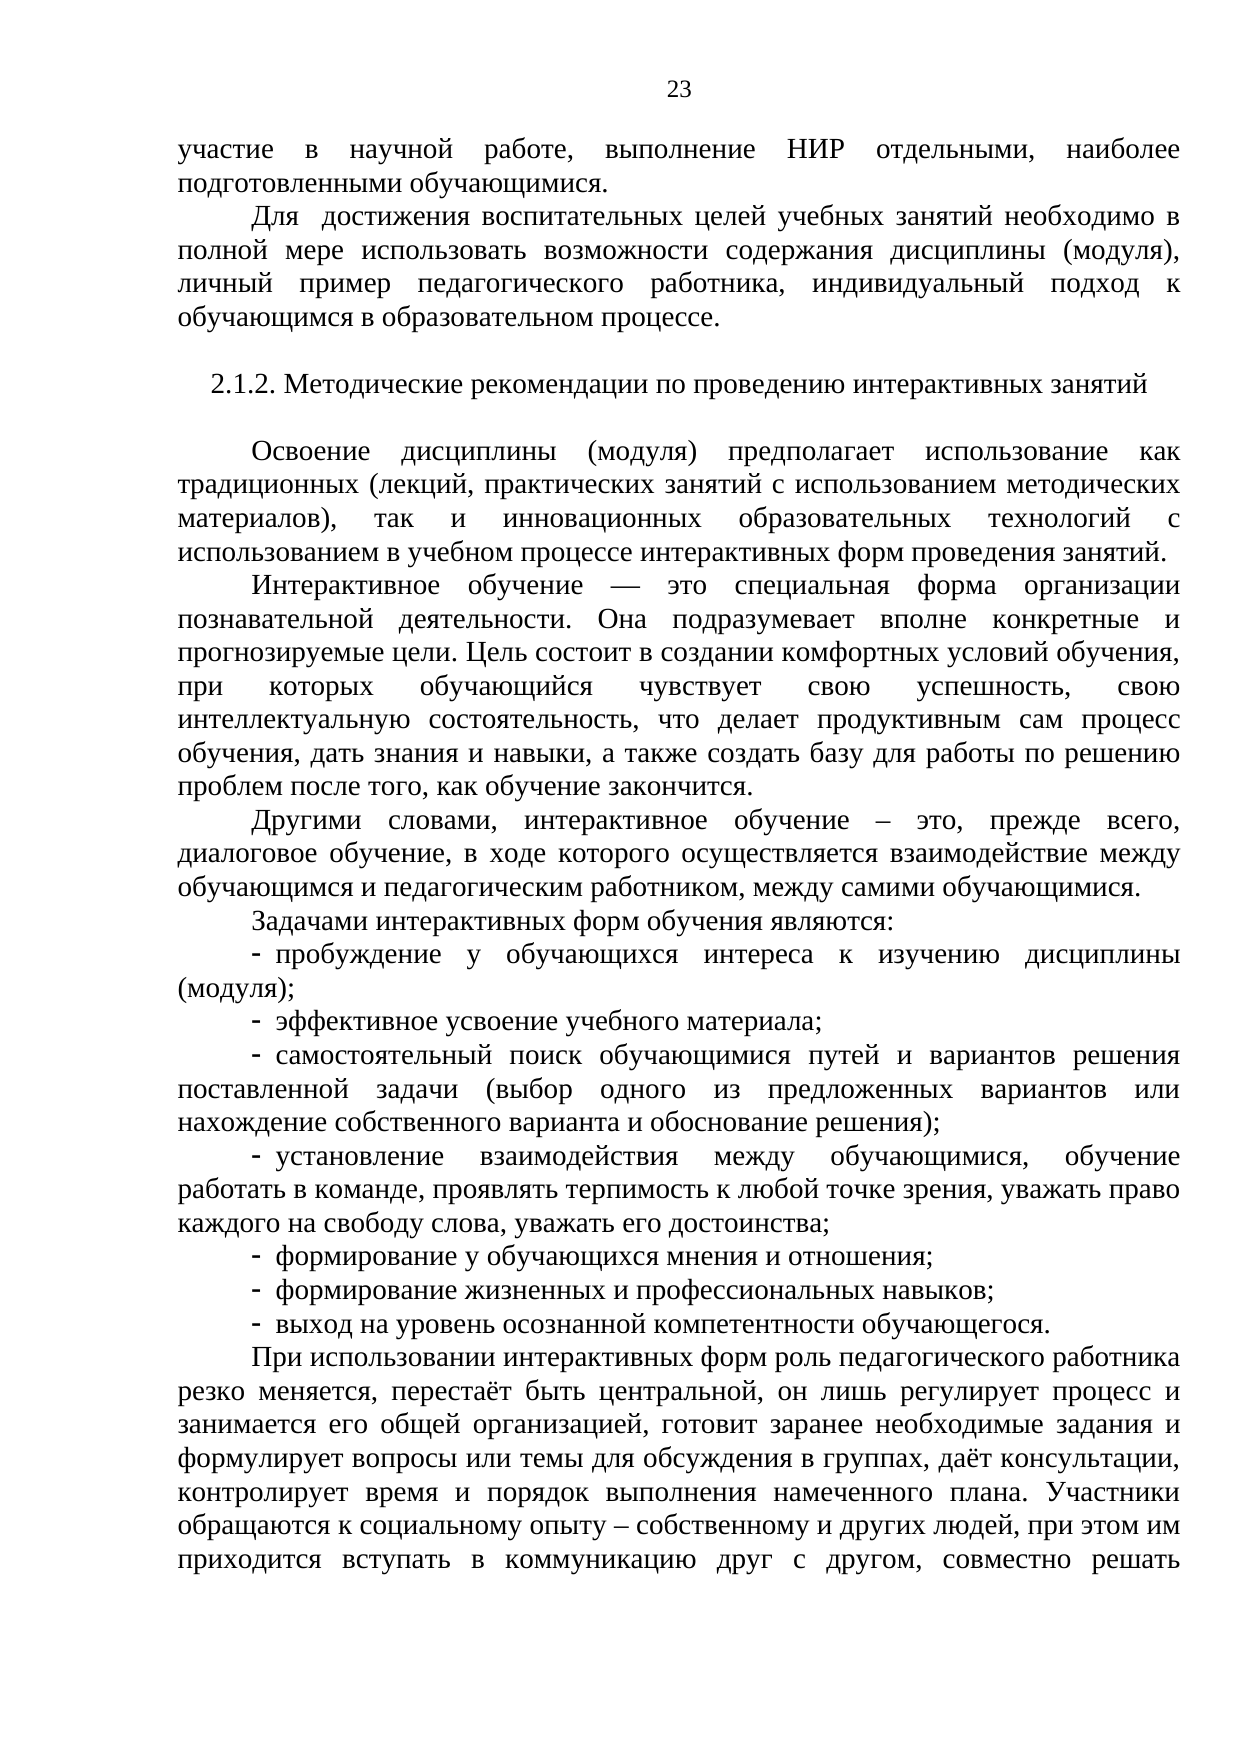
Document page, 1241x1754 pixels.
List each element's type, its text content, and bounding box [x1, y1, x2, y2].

list формирование у обучающихся мнения и отношения; [177, 1238, 1181, 1272]
text 2.1.2. Методические рекомендации по проведению интерактивных занятий [177, 366, 1181, 399]
text Интерактивное обучение — это специальная форма организации познавательной деятельности. Она подразумевает вполне конкретные и прогнозируемые цели. Цель состоит в создании комфортных условий обучения, при которых обучающийся чувствует свою успешность, свою интеллектуальную состоятельность, что делает продуктивным сам процесс обучения, дать знания и навыки, а также создать базу для работы по решению проблем после того, как обучение закончится. [177, 567, 1181, 802]
text Другими словами, интерактивное обучение – это, прежде всего, диалоговое обучение, в ходе которого осуществляется взаимодействие между обучающимся и педагогическим работником, между самими обучающимися. [177, 802, 1181, 903]
text Задачами интерактивных форм обучения являются: [177, 903, 1181, 936]
list установление взаимодействия между обучающимися, обучение работать в команде, проявлять терпимость к любой точке зрения, уважать право каждого на свободу слова, уважать его достоинства; [177, 1138, 1181, 1238]
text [177, 1339, 1181, 1574]
list самостоятельный поиск обучающимися путей и вариантов решения поставленной задачи (выбор одного из предложенных вариантов или нахождение собственного варианта и обоснование решения); [177, 1037, 1181, 1138]
list эффективное усвоение учебного материала; [177, 1003, 1181, 1037]
list пробуждение у обучающихся интереса к изучению дисциплины (модуля); [177, 936, 1181, 1003]
text Для достижения воспитательных целей учебных занятий необходимо в полной мере использовать возможности содержания дисциплины (модуля), личный пример педагогического работника, индивидуальный подход к обучающимся в образовательном процессе. [177, 198, 1181, 332]
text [177, 131, 1181, 198]
text Освоение дисциплины (модуля) предполагает использование как традиционных (лекций, практических занятий с использованием методических материалов), так и инновационных образовательных технологий с использованием в учебном процессе интерактивных форм проведения занятий. [177, 433, 1181, 567]
list формирование жизненных и профессиональных навыков; [177, 1272, 1181, 1306]
list выход на уровень осознанной компетентности обучающегося. [177, 1306, 1181, 1339]
